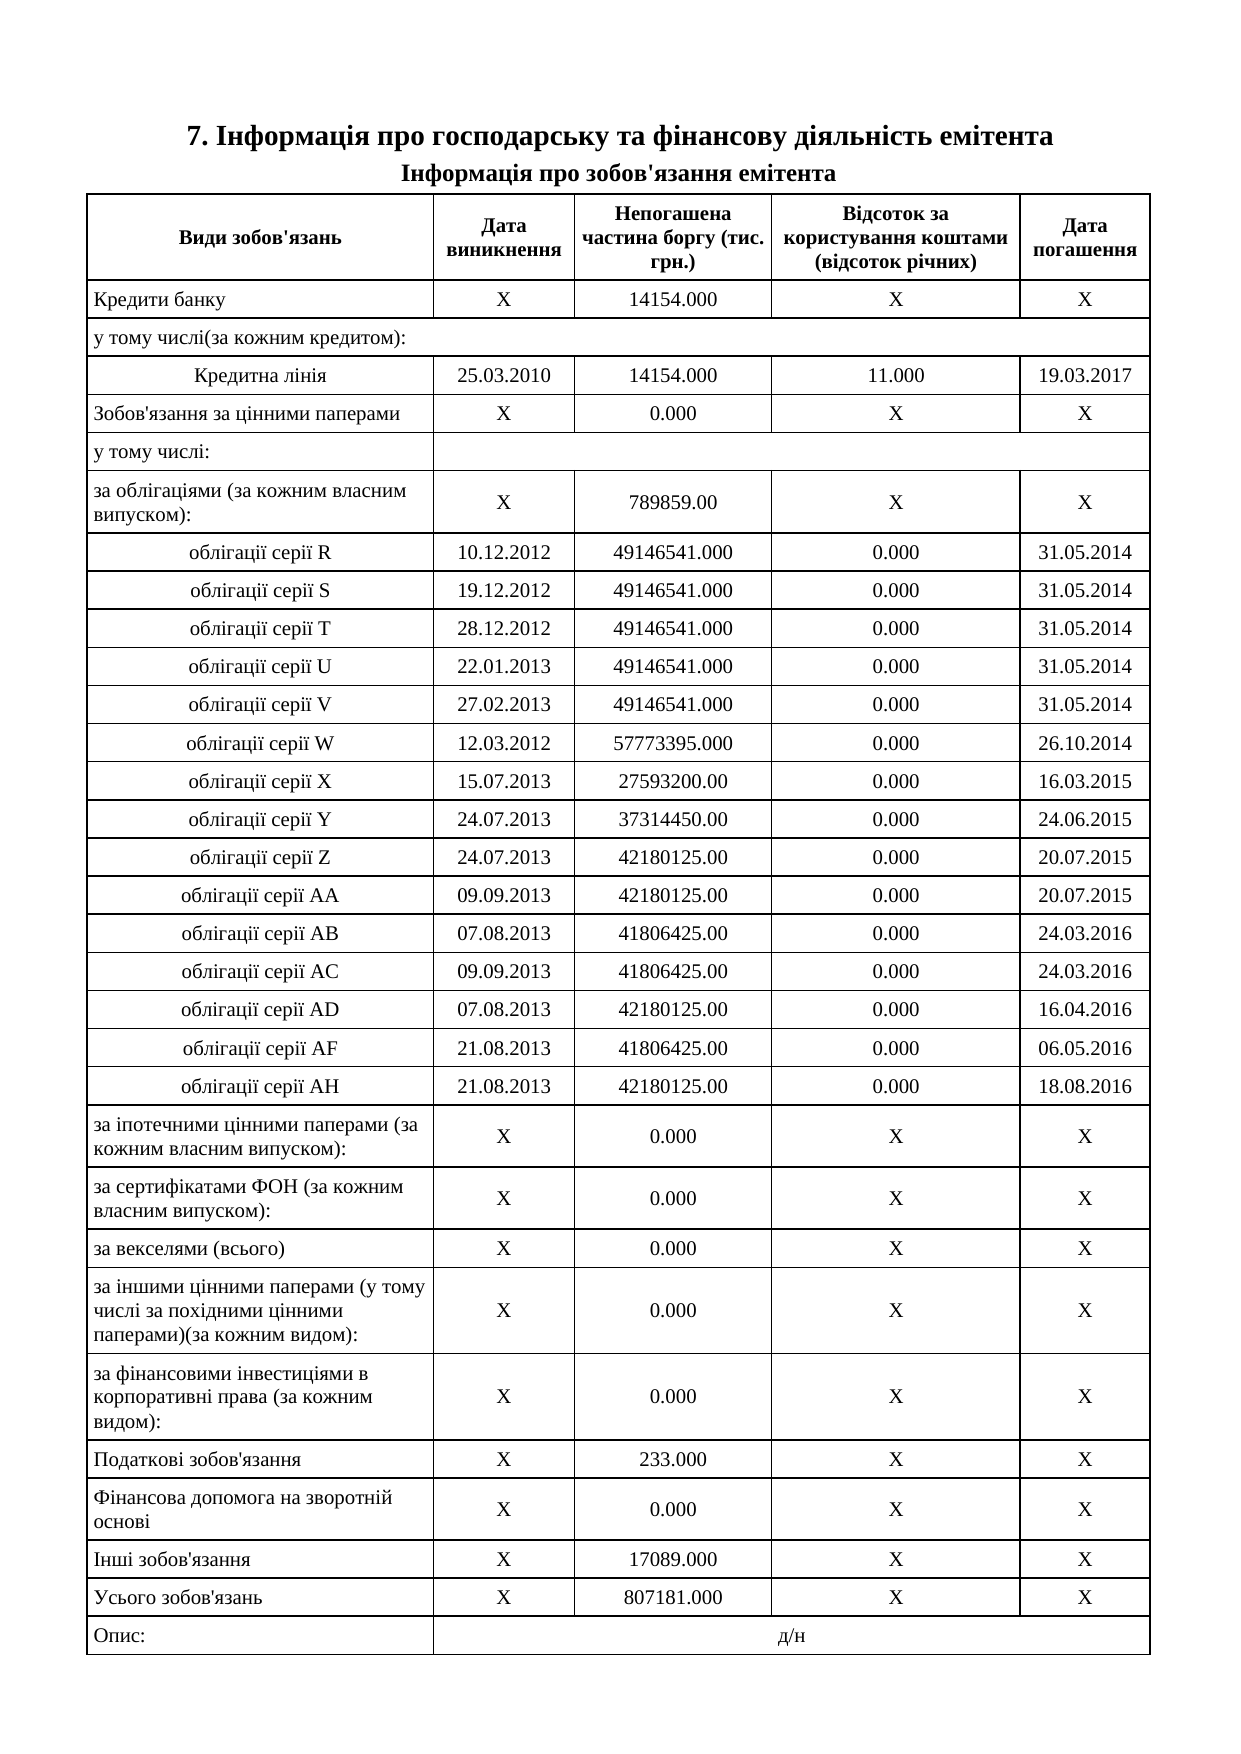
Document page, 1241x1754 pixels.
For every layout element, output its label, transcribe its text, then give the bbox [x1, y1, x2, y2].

table_cell X [772, 471, 1019, 532]
table_cell 0.000 [575, 395, 771, 432]
table_cell 233.000 [575, 1441, 771, 1477]
table_cell 0.000 [575, 1230, 771, 1266]
table_cell 49146541.000 [575, 648, 771, 684]
table_cell X [772, 281, 1019, 317]
table_cell 57773395.000 [575, 724, 771, 761]
table_cell 41806425.00 [575, 915, 771, 951]
table_cell X [772, 1168, 1019, 1228]
table_header Дата виникнення [434, 195, 574, 279]
table_cell X [1021, 1268, 1149, 1353]
table_cell 31.05.2014 [1021, 534, 1149, 570]
table_cell за облігаціями (за кожним власним випуском): [88, 471, 433, 532]
table_cell 10.12.2012 [434, 534, 574, 570]
table_cell д/н [434, 1617, 1149, 1653]
table_cell облiгацiї серiї T [88, 610, 433, 646]
table_cell X [434, 1168, 574, 1228]
table_cell 24.03.2016 [1021, 953, 1149, 989]
table_cell X [772, 1230, 1019, 1266]
table_cell 27593200.00 [575, 762, 771, 799]
table_cell 41806425.00 [575, 953, 771, 989]
table_cell 0.000 [772, 648, 1019, 684]
table_cell Фінансова допомога на зворотній основі [88, 1479, 433, 1539]
table_cell 0.000 [575, 1106, 771, 1166]
table_header Інформація про зобов'язання емітента [87, 152, 1150, 193]
table_cell облiгацiї серiї V [88, 686, 433, 723]
table_cell 31.05.2014 [1021, 572, 1149, 608]
table_cell Зобов'язання за цінними паперами [88, 395, 433, 432]
table_cell за іншими цінними паперами (у тому числі за похідними цінними паперами)(за кожним видом): [88, 1268, 433, 1353]
table_cell облiгацiї серiї X [88, 762, 433, 799]
table_cell у тому числі: [88, 433, 433, 470]
subtitle 7. Інформація про господарську та фінансову діяльність емітента [89, 118, 1152, 152]
table_cell X [434, 1579, 574, 1615]
table_cell X [1021, 1441, 1149, 1477]
table_cell X [1021, 1541, 1149, 1577]
table_cell облiгацiї серiї AD [88, 991, 433, 1028]
table_cell 0.000 [772, 953, 1019, 989]
table_cell облiгацiї серiї AC [88, 953, 433, 989]
table_cell 16.04.2016 [1021, 991, 1149, 1028]
table_cell X [434, 1441, 574, 1477]
table_cell X [1021, 1230, 1149, 1266]
table_cell 42180125.00 [575, 877, 771, 913]
table_cell облiгацiї серiї AH [88, 1067, 433, 1104]
table_cell 37314450.00 [575, 801, 771, 837]
table_cell 06.05.2016 [1021, 1029, 1149, 1066]
table_cell X [1021, 281, 1149, 317]
table_cell у тому числі(за кожним кредитом): [88, 319, 1149, 355]
table_cell за сертифікатами ФОН (за кожним власним випуском): [88, 1168, 433, 1228]
table_cell 21.08.2013 [434, 1029, 574, 1066]
table_cell 0.000 [772, 686, 1019, 723]
table_cell 0.000 [575, 1168, 771, 1228]
table_cell 09.09.2013 [434, 953, 574, 989]
table_cell 16.03.2015 [1021, 762, 1149, 799]
table_cell X [1021, 1479, 1149, 1539]
table_cell облiгацiї серiї Z [88, 839, 433, 875]
table_cell X [434, 1106, 574, 1166]
table_cell 0.000 [772, 1029, 1019, 1066]
table_cell 07.08.2013 [434, 991, 574, 1028]
table_cell X [772, 1579, 1019, 1615]
table_cell 22.01.2013 [434, 648, 574, 684]
table_cell 0.000 [772, 1067, 1019, 1104]
table_cell 41806425.00 [575, 1029, 771, 1066]
table_cell 0.000 [772, 877, 1019, 913]
table_cell 24.06.2015 [1021, 801, 1149, 837]
table_cell 0.000 [772, 839, 1019, 875]
table_cell 07.08.2013 [434, 915, 574, 951]
table_cell 27.02.2013 [434, 686, 574, 723]
table_cell 0.000 [575, 1268, 771, 1353]
table_cell 17089.000 [575, 1541, 771, 1577]
table_cell X [772, 1441, 1019, 1477]
table_cell за іпотечними цінними паперами (за кожним власним випуском): [88, 1106, 433, 1166]
table_cell X [434, 281, 574, 317]
table_cell 18.08.2016 [1021, 1067, 1149, 1104]
table_cell 19.03.2017 [1021, 357, 1149, 393]
table_cell Усього зобов'язань [88, 1579, 433, 1615]
table_cell 0.000 [772, 915, 1019, 951]
table_cell 0.000 [772, 801, 1019, 837]
table_cell X [434, 1541, 574, 1577]
table_header Непогашена частина боргу (тис. грн.) [575, 195, 771, 279]
table_header Дата погашення [1021, 195, 1149, 279]
table_cell X [1021, 395, 1149, 432]
table_cell 11.000 [772, 357, 1019, 393]
table_cell облiгацiї серiї AB [88, 915, 433, 951]
table_cell 807181.000 [575, 1579, 771, 1615]
table_cell 14154.000 [575, 281, 771, 317]
table_header Відсоток за користування коштами (відсоток річних) [772, 195, 1019, 279]
table_cell 21.08.2013 [434, 1067, 574, 1104]
table_cell 24.03.2016 [1021, 915, 1149, 951]
table_cell X [434, 471, 574, 532]
table_cell 42180125.00 [575, 1067, 771, 1104]
table_cell 0.000 [772, 991, 1019, 1028]
table_cell 24.07.2013 [434, 839, 574, 875]
table_cell 25.03.2010 [434, 357, 574, 393]
table_cell 09.09.2013 [434, 877, 574, 913]
table_cell Кредитна лiнiя [88, 357, 433, 393]
table_cell 42180125.00 [575, 839, 771, 875]
table_cell 31.05.2014 [1021, 610, 1149, 646]
table_cell 49146541.000 [575, 610, 771, 646]
table_header Види зобов'язань [88, 195, 433, 279]
table_cell 14154.000 [575, 357, 771, 393]
table_cell [434, 433, 1149, 470]
table_cell X [772, 1106, 1019, 1166]
table_cell облiгацiї серiї AF [88, 1029, 433, 1066]
table_cell 15.07.2013 [434, 762, 574, 799]
table_cell X [772, 1354, 1019, 1439]
table_cell X [434, 1230, 574, 1266]
table_cell 0.000 [772, 762, 1019, 799]
table_cell X [1021, 1106, 1149, 1166]
table_cell Опис: [88, 1617, 433, 1653]
table_cell 49146541.000 [575, 686, 771, 723]
table_cell X [1021, 1168, 1149, 1228]
table_cell 0.000 [772, 572, 1019, 608]
table_cell 24.07.2013 [434, 801, 574, 837]
table_cell 20.07.2015 [1021, 839, 1149, 875]
table_cell Податкові зобов'язання [88, 1441, 433, 1477]
table_cell за векселями (всього) [88, 1230, 433, 1266]
table_cell X [434, 395, 574, 432]
table_cell 789859.00 [575, 471, 771, 532]
table_cell облiгацiї серiї U [88, 648, 433, 684]
table_cell 28.12.2012 [434, 610, 574, 646]
table_cell облiгацiї серiї R [88, 534, 433, 570]
table_cell 31.05.2014 [1021, 648, 1149, 684]
table_cell X [772, 1268, 1019, 1353]
table_cell X [772, 395, 1019, 432]
table_cell облiгацiї серiї AA [88, 877, 433, 913]
table_cell облiгацiї серiї W [88, 724, 433, 761]
table_cell 26.10.2014 [1021, 724, 1149, 761]
table_cell 20.07.2015 [1021, 877, 1149, 913]
table_cell 0.000 [772, 534, 1019, 570]
table_cell X [772, 1541, 1019, 1577]
table_cell 0.000 [772, 724, 1019, 761]
table_cell 49146541.000 [575, 572, 771, 608]
table_cell облiгацiї серiї S [88, 572, 433, 608]
table_cell Кредити банку [88, 281, 433, 317]
table_cell 12.03.2012 [434, 724, 574, 761]
table_cell X [772, 1479, 1019, 1539]
table_cell X [1021, 1579, 1149, 1615]
table_cell 0.000 [575, 1479, 771, 1539]
table_cell облiгацiї серiї Y [88, 801, 433, 837]
table_cell Інші зобов'язання [88, 1541, 433, 1577]
table_cell 31.05.2014 [1021, 686, 1149, 723]
table_cell 0.000 [772, 610, 1019, 646]
table_cell X [434, 1479, 574, 1539]
table_cell X [434, 1354, 574, 1439]
table_cell за фінансовими інвестиціями в корпоративні права (за кожним видом): [88, 1354, 433, 1439]
table_cell 0.000 [575, 1354, 771, 1439]
table_cell 42180125.00 [575, 991, 771, 1028]
table_cell X [434, 1268, 574, 1353]
table_cell 19.12.2012 [434, 572, 574, 608]
table_cell 49146541.000 [575, 534, 771, 570]
table_cell X [1021, 471, 1149, 532]
table_cell X [1021, 1354, 1149, 1439]
